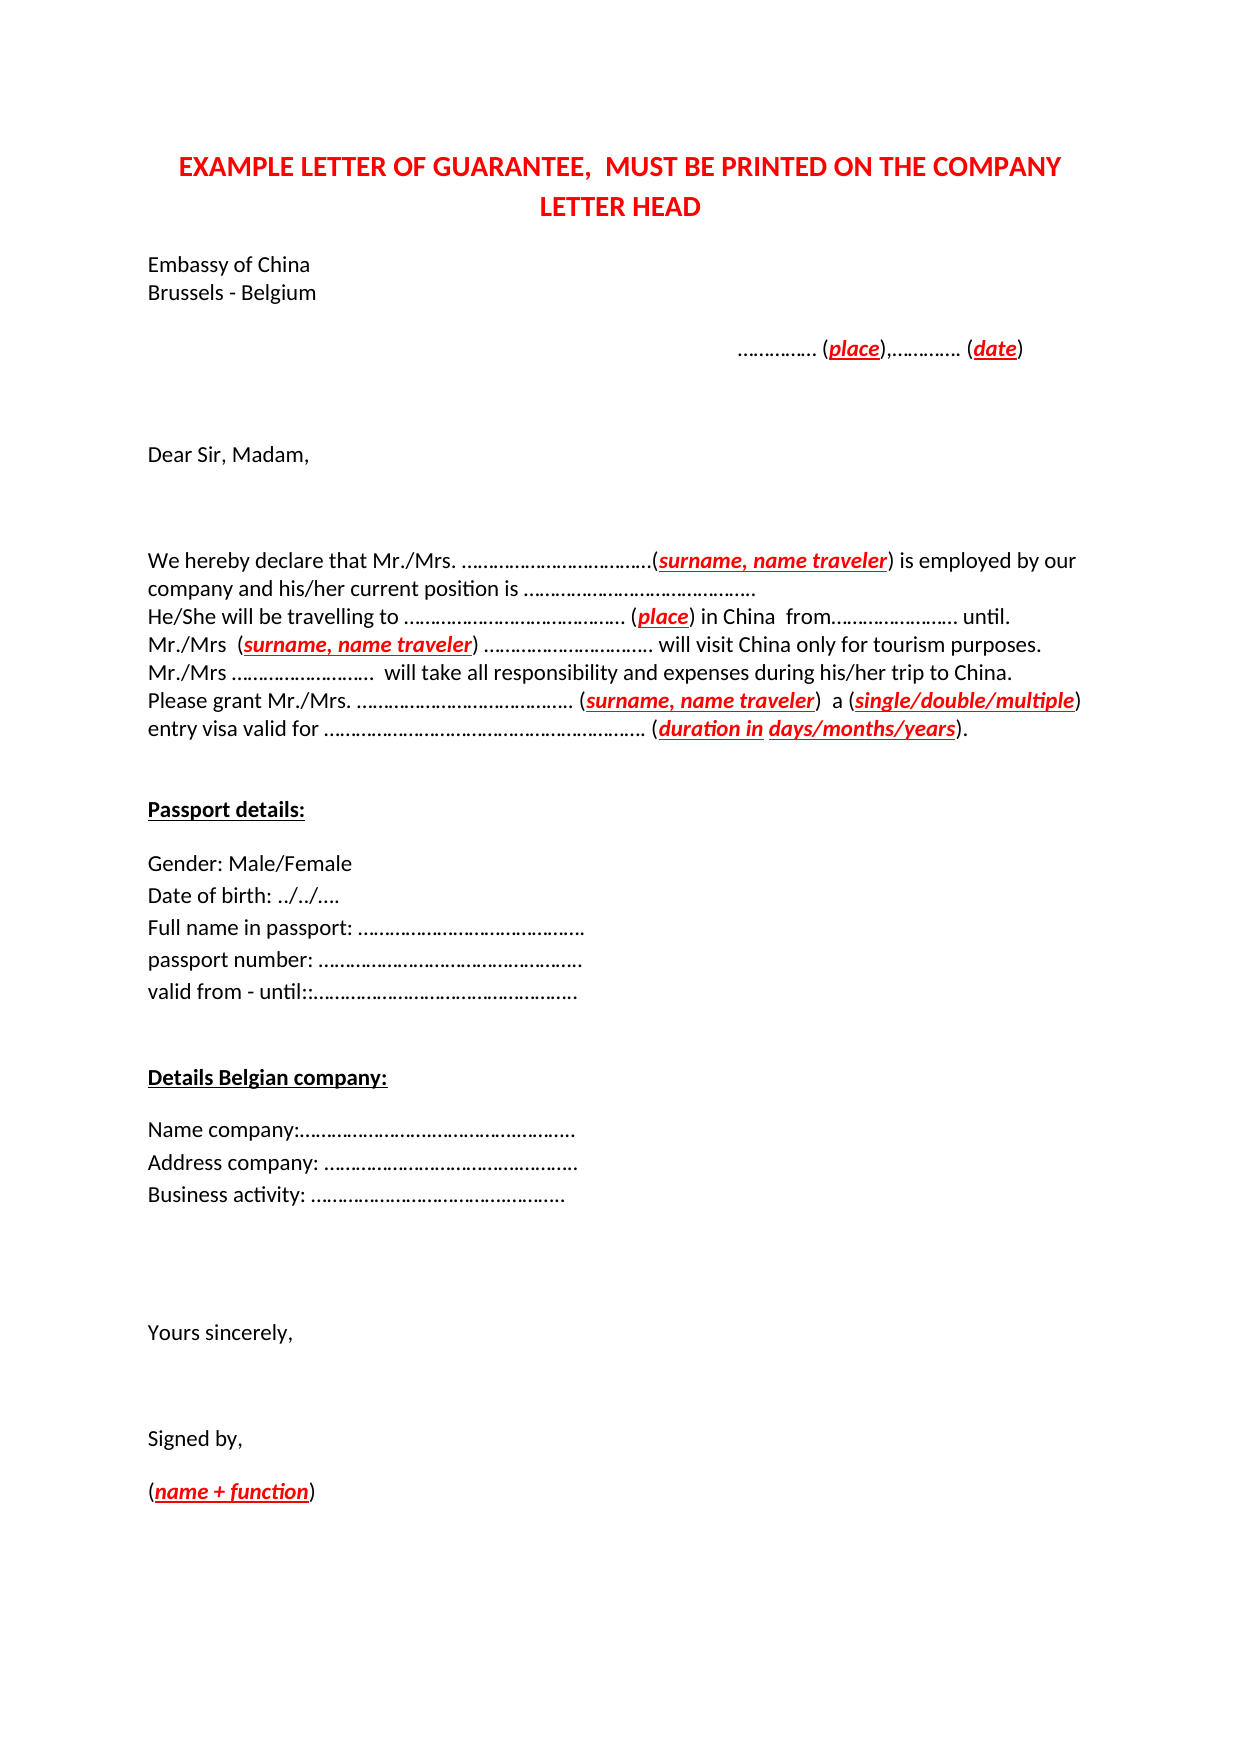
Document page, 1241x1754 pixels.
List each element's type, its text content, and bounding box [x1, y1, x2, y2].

text Yours sincerely, [148, 1318, 1093, 1346]
text Name company:…………………….…………….……….. Address company: ……………………………….……….. Business activity: ……………………………….……….. [148, 1116, 1093, 1240]
text …………… (place),…………. (date) [148, 334, 1093, 362]
text (name + function) [148, 1477, 1093, 1505]
text We hereby declare that Mr./Mrs. ………………………………(surname, name traveler) is employed by our company and his/her current position is …………………………………….. He/She will be travelling to …………………………………… (place) in China from…………………… until. Mr./Mrs (surname, name traveler) ………………………….. will visit China only for tourism purposes. [148, 546, 1093, 658]
text Please grant Mr./Mrs. ………………………………….. (surname, name traveler) a (single/double/multiple) entry visa valid for ……………………………………………………. (duration in days/months/years). [148, 687, 1093, 743]
text Embassy of China [148, 250, 1093, 278]
text Dear Sir, Madam, [148, 440, 1093, 468]
text Details Belgian company: [148, 1063, 1093, 1091]
text Passport details: [148, 796, 1093, 824]
text Brussels - Belgium [148, 278, 1093, 306]
text Signed by, [148, 1424, 1093, 1452]
text Mr./Mrs ……………………… will take all responsibility and expenses during his/her trip to China. [148, 658, 1093, 687]
text EXAMPLE LETTER OF GUARANTEE, MUST BE PRINTED ON THE COMPANY LETTER HEAD [148, 148, 1093, 224]
text Gender: Male/Female Date of birth: ../../…. Full name in passport: ……………………………………. passport number: ………………………………………….. valid from - until::………………………………………….. [148, 849, 1093, 1038]
